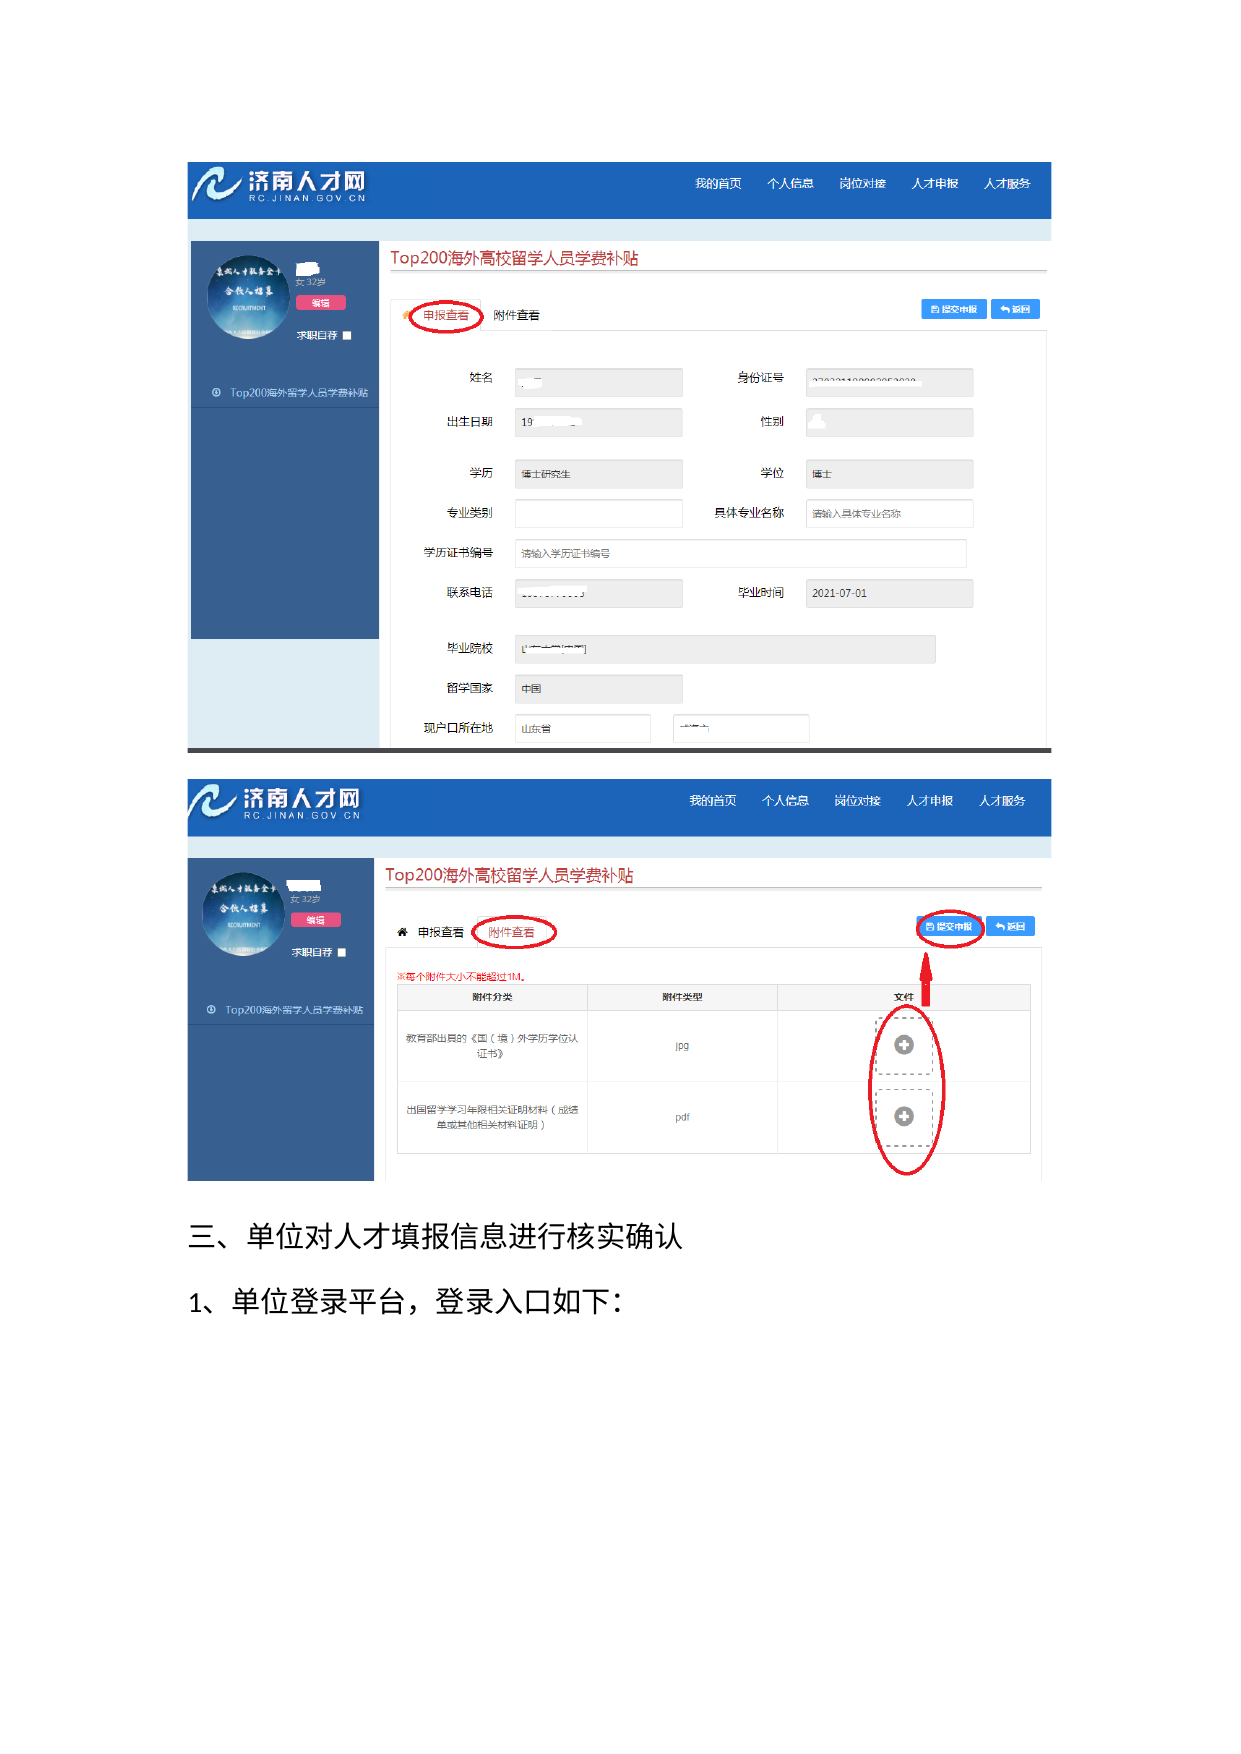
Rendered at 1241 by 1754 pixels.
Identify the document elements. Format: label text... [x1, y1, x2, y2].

text 1、单位登录平台，登录入口如下： [187, 1267, 1053, 1332]
picture [187, 162, 1052, 753]
list 单位对人才填报信息进行核实确认 [187, 1202, 1053, 1267]
picture [187, 779, 1052, 1181]
